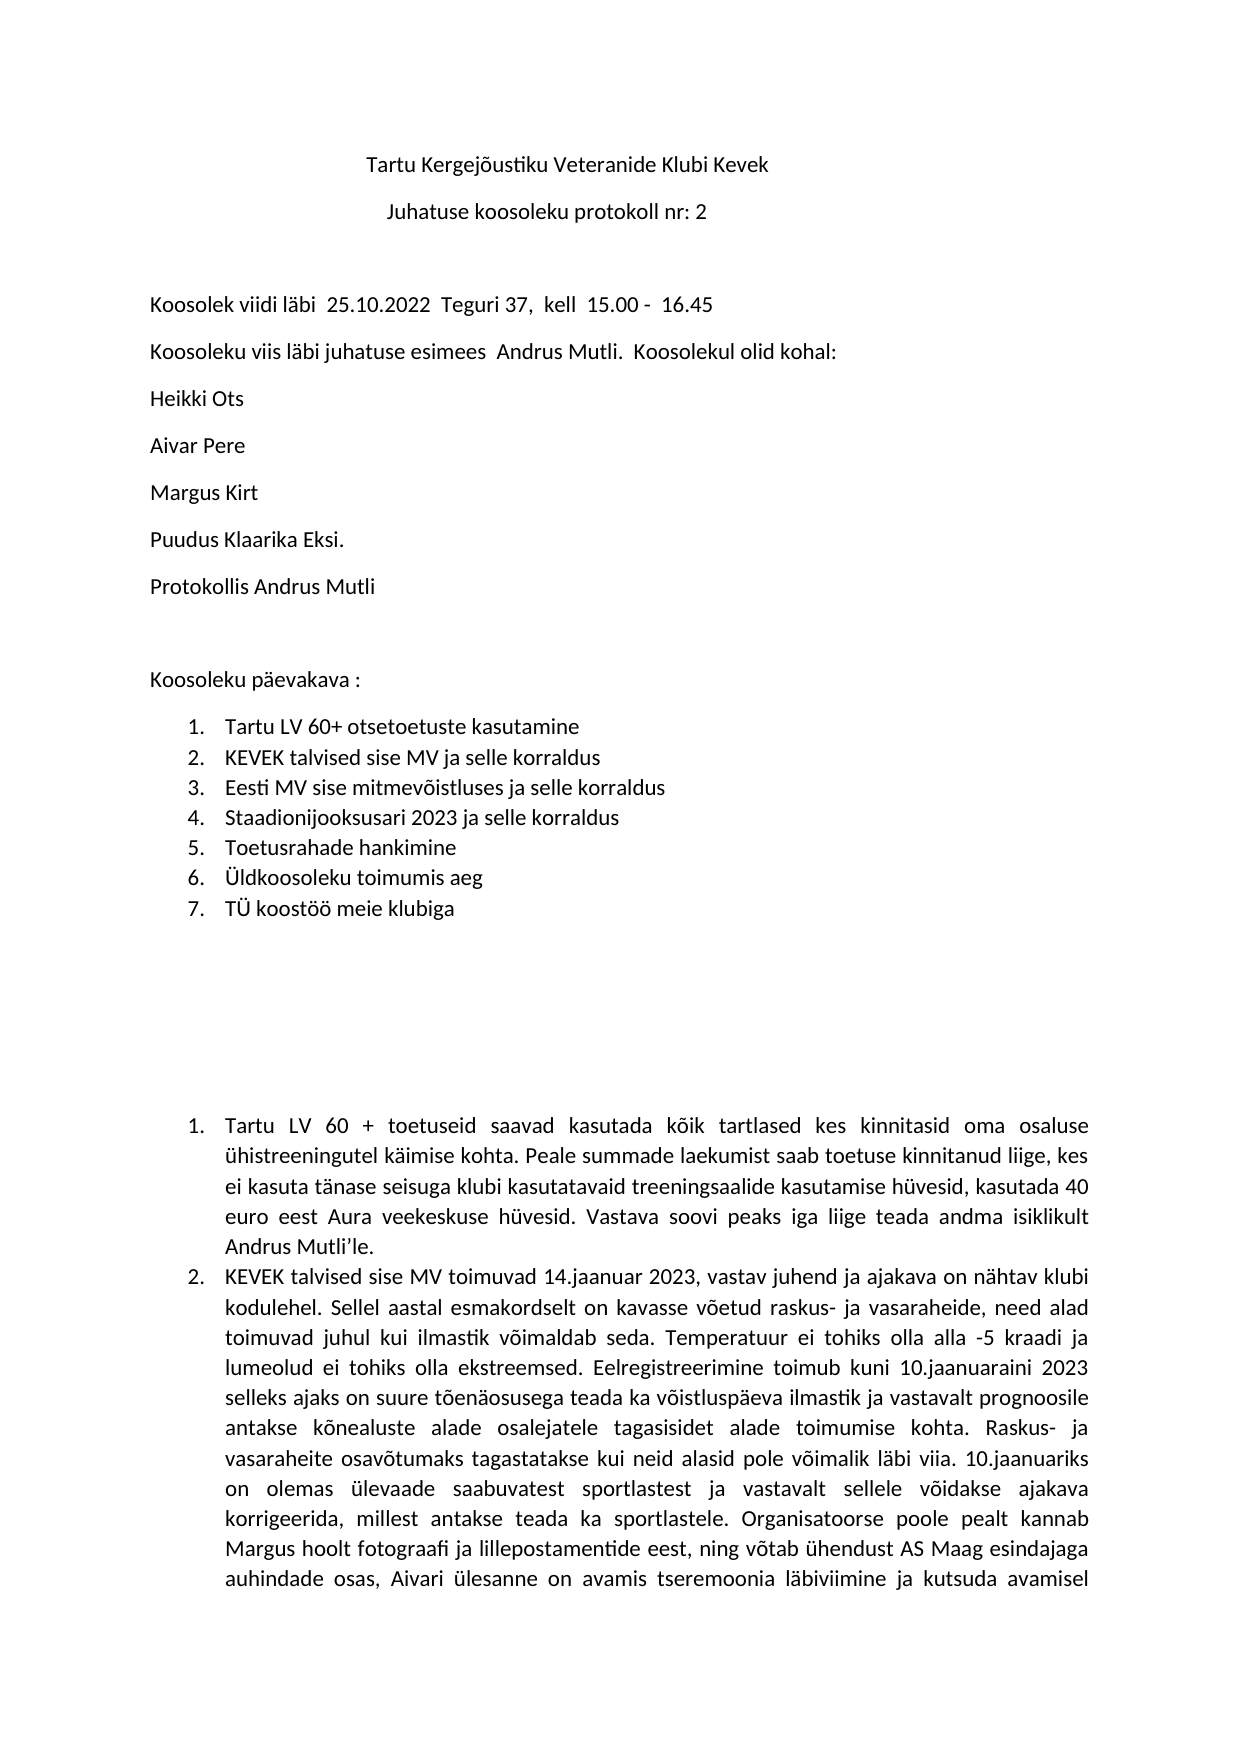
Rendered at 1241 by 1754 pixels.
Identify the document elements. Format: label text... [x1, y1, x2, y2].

list Tartu LV 60+ otsetoetuste kasutamine [187, 712, 1090, 741]
text Koosoleku viis läbi juhatuse esimees Andrus Mutli. Koosolekul olid kohal: [150, 337, 1090, 366]
text Margus Kirt [150, 478, 1090, 506]
list Staadionijooksusari 2023 ja selle korraldus [187, 803, 1090, 831]
text Heikki Ots [150, 384, 1090, 412]
text Juhatuse koosoleku protokoll nr: 2 [150, 197, 1090, 225]
text Koosoleku päevakava : [150, 666, 1090, 694]
text Tartu Kergejõustiku Veteranide Klubi Kevek [150, 150, 1090, 178]
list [187, 1262, 1090, 1593]
text Protokollis Andrus Mutli [150, 572, 1090, 600]
text Aivar Pere [150, 431, 1090, 459]
list TÜ koostöö meie klubiga [187, 894, 1090, 922]
text Puudus Klaarika Eksi. [150, 525, 1090, 553]
list Toetusrahade hankimine [187, 833, 1090, 861]
list Üldkoosoleku toimumis aeg [187, 863, 1090, 892]
list Eesti MV sise mitmevõistluses ja selle korraldus [187, 773, 1090, 801]
list KEVEK talvised sise MV ja selle korraldus [187, 743, 1090, 771]
text Koosolek viidi läbi 25.10.2022 Teguri 37, kell 15.00 - 16.45 [150, 291, 1090, 319]
list Tartu LV 60 + toetuseid saavad kasutada kõik tartlased kes kinnitasid oma osaluse ühistreeningutel käimise kohta. Peale summade laekumist saab toetuse kinnitanud liige, kes ei kasuta tänase seisuga klubi kasutatavaid treeningsaalide kasutamise hüvesid, kasutada 40 euro eest Aura veekeskuse hüvesid. Vastava soovi peaks iga liige teada andma isiklikult Andrus Mutli’le. [187, 1111, 1090, 1260]
